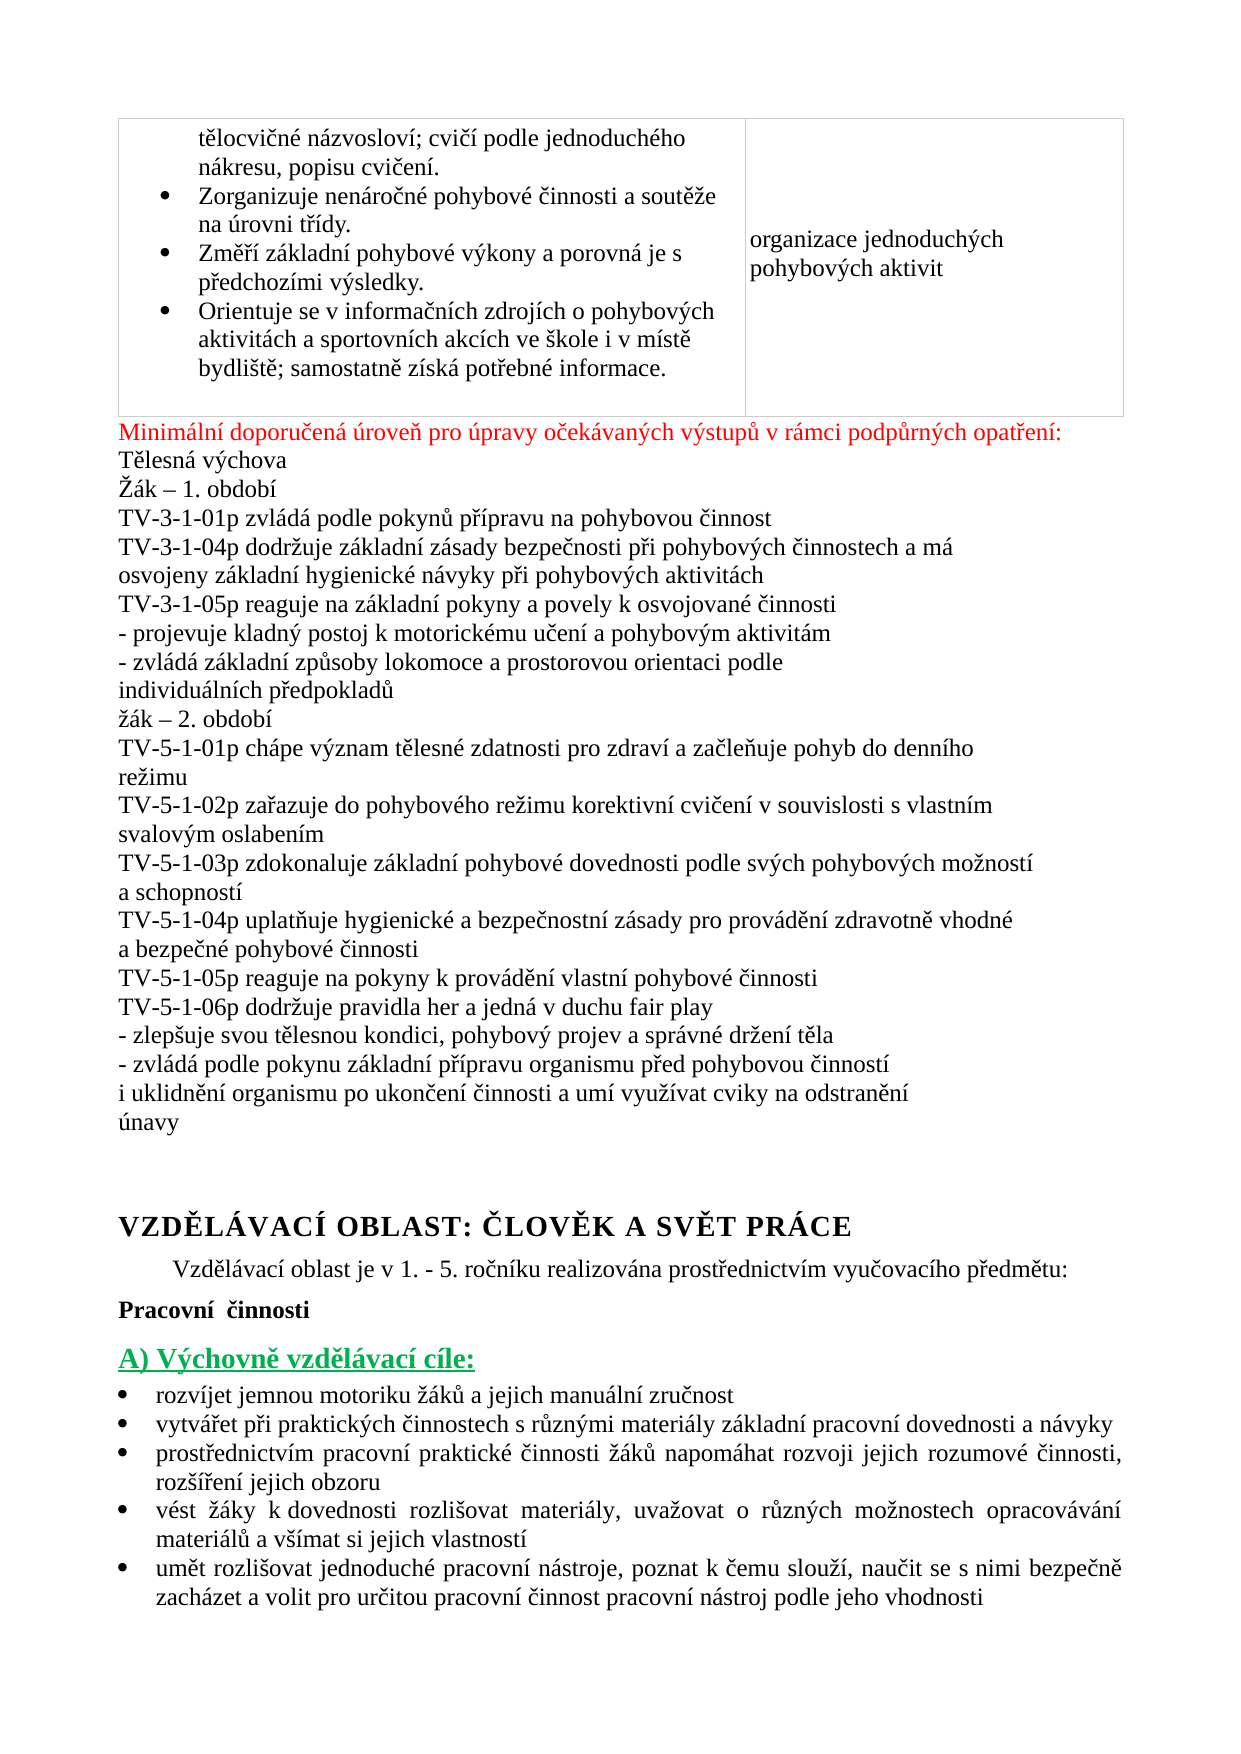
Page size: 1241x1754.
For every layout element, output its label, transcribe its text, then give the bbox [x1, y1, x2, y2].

text - zvládá podle pokynu základní přípravu organismu před pohybovou činností [118, 1049, 1122, 1078]
text i uklidnění organismu po ukončení činnosti a umí využívat cviky na odstranění [118, 1078, 1122, 1107]
text TV-5-1-03p zdokonaluje základní pohybové dovednosti podle svých pohybových možností [118, 848, 1122, 877]
text TV-3-1-04p dodržuje základní zásady bezpečnosti při pohybových činnostech a má [118, 532, 1122, 561]
list vést žáky k dovednosti rozlišovat materiály, uvažovat o různých možnostech opracovávání materiálů a všímat si jejich vlastností [118, 1496, 1122, 1553]
text Vzdělávací oblast je v 1. - 5. ročníku realizována prostřednictvím vyučovacího předmětu: [118, 1254, 1122, 1283]
text TV-3-1-05p reaguje na základní pokyny a povely k osvojované činnosti [118, 589, 1122, 618]
text - zlepšuje svou tělesnou kondici, pohybový projev a správné držení těla [118, 1021, 1122, 1049]
list vytvářet při praktických činnostech s různými materiály základní pracovní dovednosti a návyky [118, 1409, 1122, 1438]
text - projevuje kladný postoj k motorickému učení a pohybovým aktivitám [118, 618, 1122, 647]
text žák – 2. období [118, 704, 1122, 733]
text Žák – 1. období [118, 474, 1122, 503]
list rozvíjet jemnou motoriku žáků a jejich manuální zručnost [118, 1381, 1122, 1409]
text TV-5-1-06p dodržuje pravidla her a jedná v duchu fair play [118, 992, 1122, 1021]
text svalovým oslabením [118, 819, 1122, 848]
text a bezpečné pohybové činnosti [118, 934, 1122, 963]
text A) Výchovně vzdělávací cíle: [118, 1341, 1122, 1375]
text Vzdělávací oblast: Člověk a svět práce [118, 1209, 1122, 1242]
text režimu [118, 762, 1122, 791]
text Pracovní činnosti [118, 1295, 1122, 1323]
text TV-5-1-04p uplatňuje hygienické a bezpečnostní zásady pro provádění zdravotně vhodné [118, 906, 1122, 934]
text individuálních předpokladů [118, 676, 1122, 704]
text TV-5-1-05p reaguje na pokyny k provádění vlastní pohybové činnosti [118, 963, 1122, 992]
text únavy [118, 1107, 1122, 1136]
text TV-3-1-01p zvládá podle pokynů přípravu na pohybovou činnost [118, 503, 1122, 532]
list prostřednictvím pracovní praktické činnosti žáků napomáhat rozvoji jejich rozumové činnosti, rozšíření jejich obzoru [118, 1438, 1122, 1496]
text osvojeny základní hygienické návyky při pohybových aktivitách [118, 561, 1122, 589]
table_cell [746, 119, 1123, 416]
list umět rozlišovat jednoduché pracovní nástroje, poznat k čemu slouží, naučit se s nimi bezpečně zacházet a volit pro určitou pracovní činnost pracovní nástroj podle jeho vhodnosti [118, 1553, 1122, 1611]
text Tělesná výchova [118, 446, 1122, 474]
text - zvládá základní způsoby lokomoce a prostorovou orientaci podle [118, 647, 1122, 676]
text TV-5-1-02p zařazuje do pohybového režimu korektivní cvičení v souvislosti s vlastním [118, 791, 1122, 819]
text a schopností [118, 877, 1122, 906]
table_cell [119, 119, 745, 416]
text Minimální doporučená úroveň pro úpravy očekávaných výstupů v rámci podpůrných opatření: [118, 417, 1122, 446]
text TV-5-1-01p chápe význam tělesné zdatnosti pro zdraví a začleňuje pohyb do denního [118, 733, 1122, 762]
